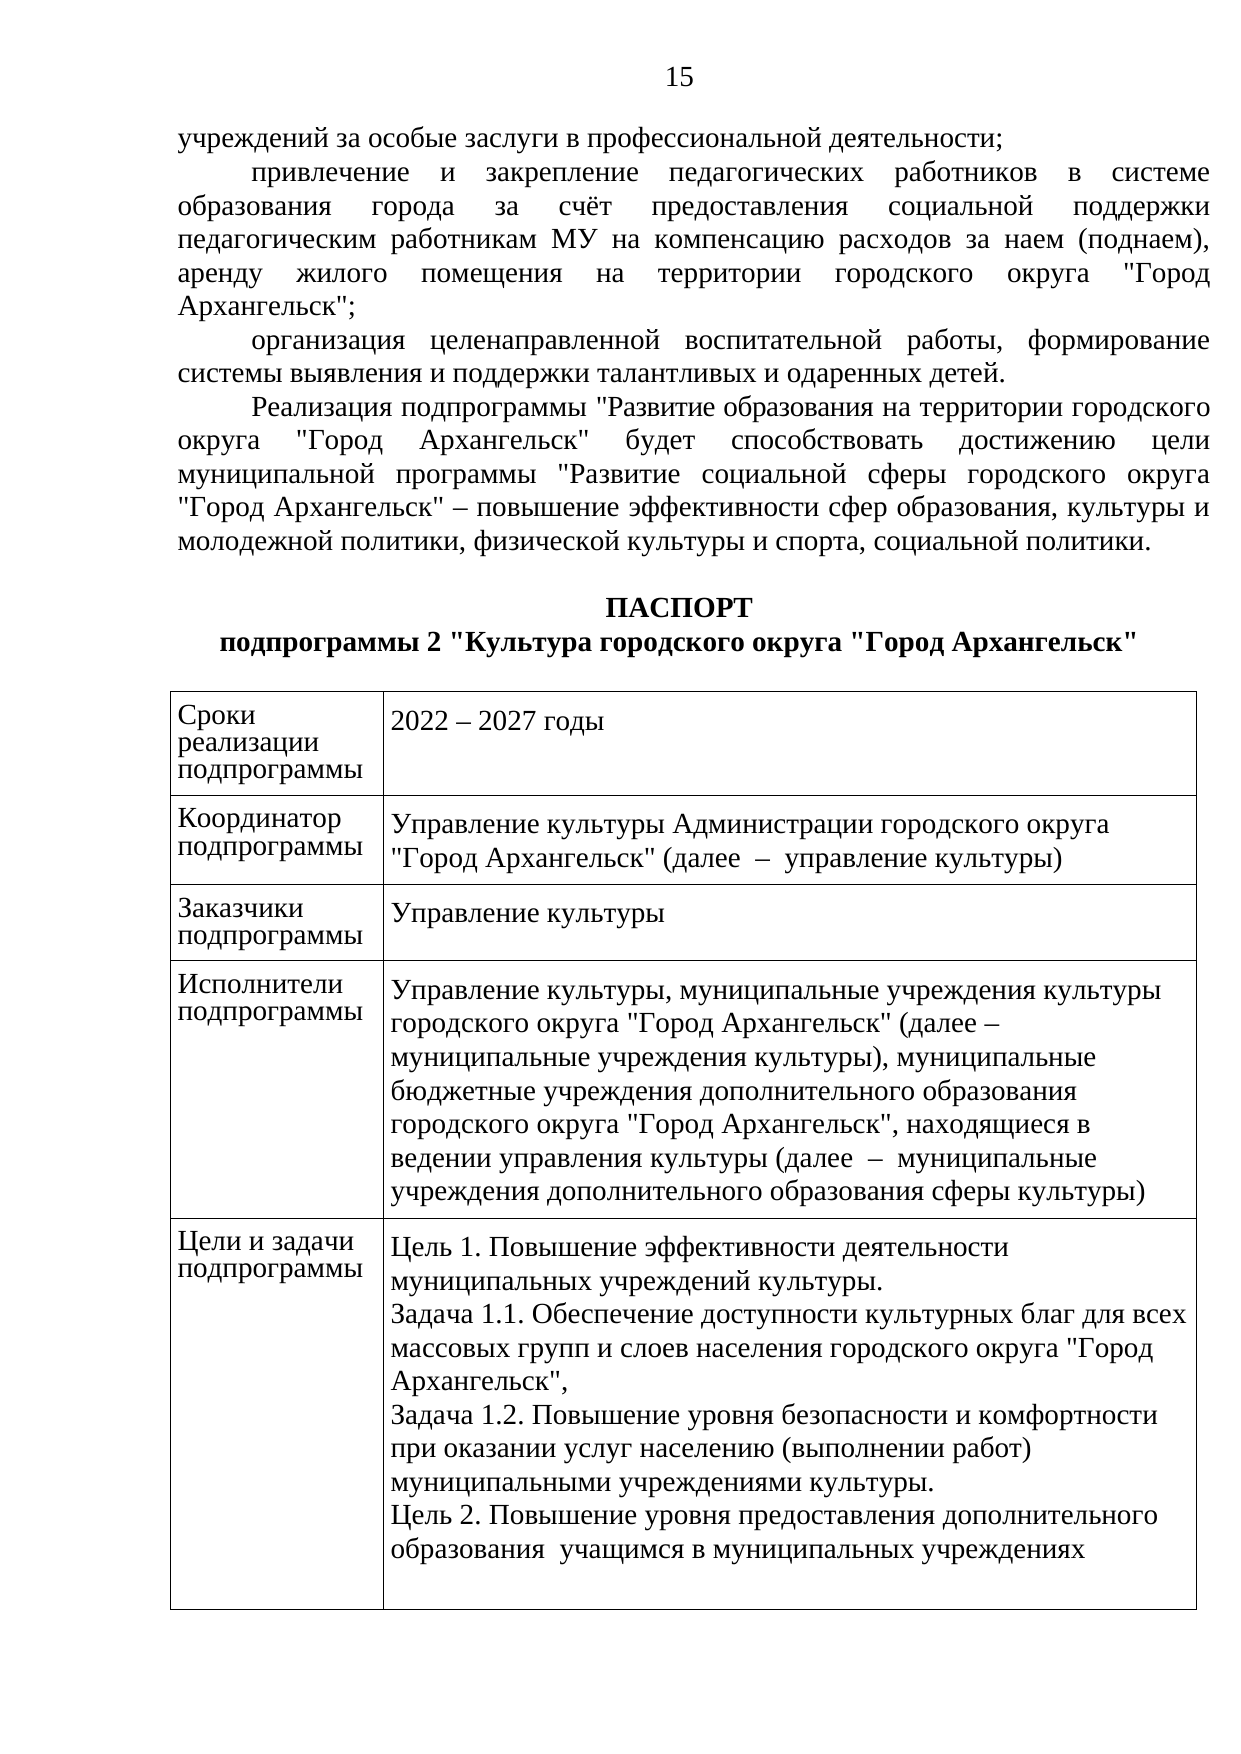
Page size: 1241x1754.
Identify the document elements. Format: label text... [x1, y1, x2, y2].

table_cell Управление культуры [384, 885, 1196, 960]
text учреждений за особые заслуги в профессиональной деятельности; [177, 121, 1211, 154]
table_cell Исполнители подпрограммы [171, 961, 383, 1217]
text ПАСПОРТ [177, 590, 1181, 624]
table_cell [171, 1219, 383, 1609]
text подпрограммы 2 "Культура городского округа "Город Архангельск" [177, 624, 1181, 657]
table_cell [384, 1219, 1196, 1609]
table_header 2022 – 2027 годы [384, 692, 1196, 794]
table_cell Управление культуры Администрации городского округа "Город Архангельск" (далее – управление культуры) [384, 796, 1196, 884]
table_cell Координатор подпрограммы [171, 796, 383, 884]
table_cell Управление культуры, муниципальные учреждения культуры городского округа "Город Архангельск" (далее – муниципальные учреждения культуры), муниципальные бюджетные учреждения дополнительного образования городского округа "Город Архангельск", находящиеся в ведении управления культуры (далее – муниципальные учреждения дополнительного образования сферы культуры) [384, 961, 1196, 1217]
text организация целенаправленной воспитательной работы, формирование системы выявления и поддержки талантливых и одаренных детей. [177, 322, 1211, 389]
text привлечение и закрепление педагогических работников в системе образования города за счёт предоставления социальной поддержки педагогическим работникам МУ на компенсацию расходов за наем (поднаем), аренду жилого помещения на территории городского округа "Город Архангельск"; [177, 154, 1211, 322]
text Реализация подпрограммы "Развитие образования на территории городского округа "Город Архангельск" будет способствовать достижению цели муниципальной программы "Развитие социальной сферы городского округа "Город Архангельск" – повышение эффективности сфер образования, культуры и молодежной политики, физической культуры и спорта, социальной политики. [177, 389, 1211, 557]
table_cell Заказчики подпрограммы [171, 885, 383, 960]
table_header Сроки реализации подпрограммы [171, 692, 383, 794]
